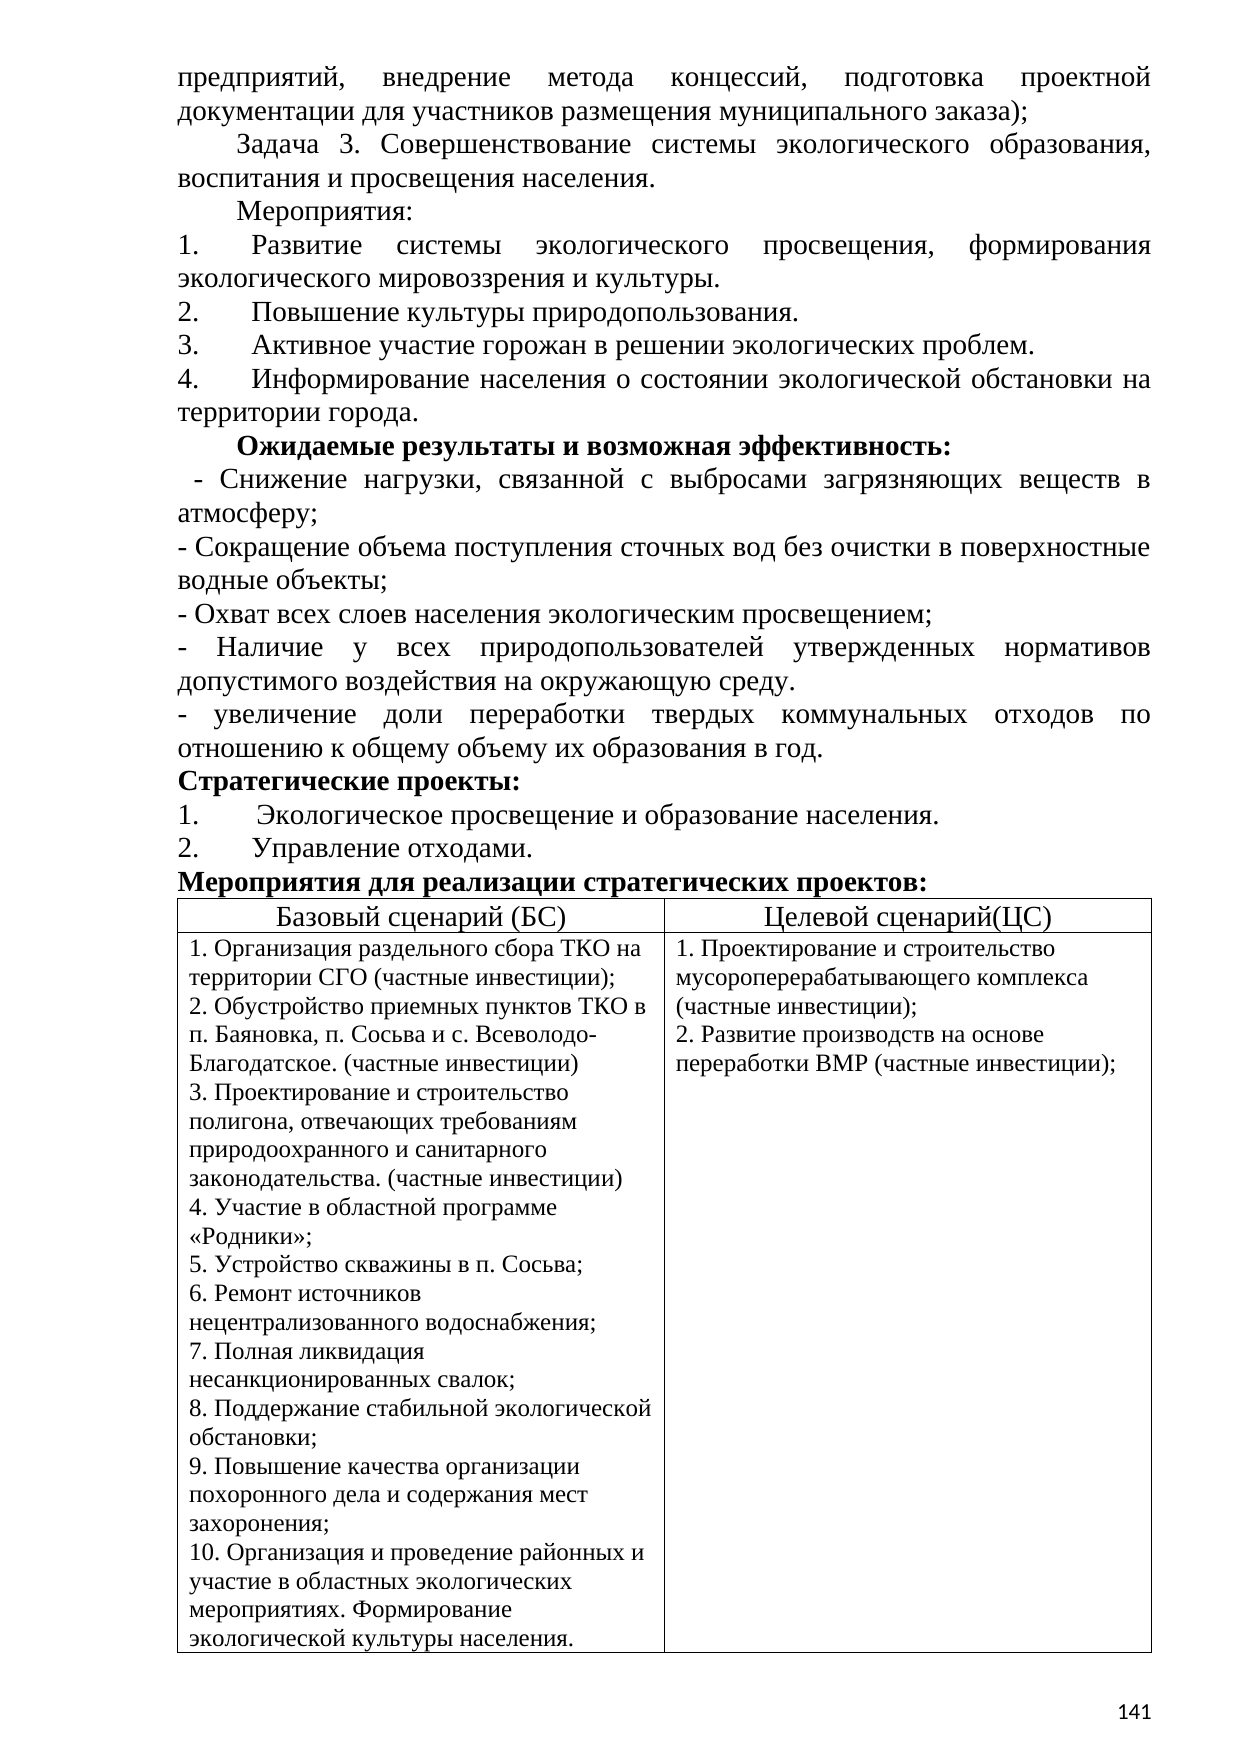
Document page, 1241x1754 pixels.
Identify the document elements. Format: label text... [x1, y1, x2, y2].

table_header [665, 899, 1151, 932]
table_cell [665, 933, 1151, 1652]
text Стратегические проекты: [177, 763, 1152, 797]
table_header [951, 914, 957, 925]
text - Сокращение объема поступления сточных вод без очистки в поверхностные водные объекты; [177, 529, 1152, 596]
list Информирование населения о состоянии экологической обстановки на территории города. [177, 361, 1152, 428]
list Управление отходами. [177, 831, 1152, 864]
text Задача 3. Совершенствование системы экологического образования, воспитания и просвещения населения. [177, 126, 1152, 193]
list Развитие системы экологического просвещения, формирования экологического мировоззрения и культуры. [177, 227, 1152, 294]
text Мероприятия: [177, 193, 1152, 227]
list Экологическое просвещение и образование населения. [177, 797, 1152, 831]
text Ожидаемые результаты и возможная эффективность: [236, 428, 1152, 462]
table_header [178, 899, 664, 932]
text - Наличие у всех природопользователей утвержденных нормативов допустимого воздействия на окружающую среду. [177, 629, 1152, 696]
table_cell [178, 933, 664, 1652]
text - Охват всех слоев населения экологическим просвещением; [177, 596, 1152, 629]
text - Снижение нагрузки, связанной с выбросами загрязняющих веществ в атмосферу; [177, 462, 1152, 529]
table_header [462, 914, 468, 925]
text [177, 59, 1152, 126]
list Повышение культуры природопользования. [177, 294, 1152, 327]
text - увеличение доли переработки твердых коммунальных отходов по отношению к общему объему их образования в год. [177, 696, 1152, 763]
text Мероприятия для реализации стратегических проектов: [177, 864, 1152, 898]
list Активное участие горожан в решении экологических проблем. [177, 327, 1152, 361]
